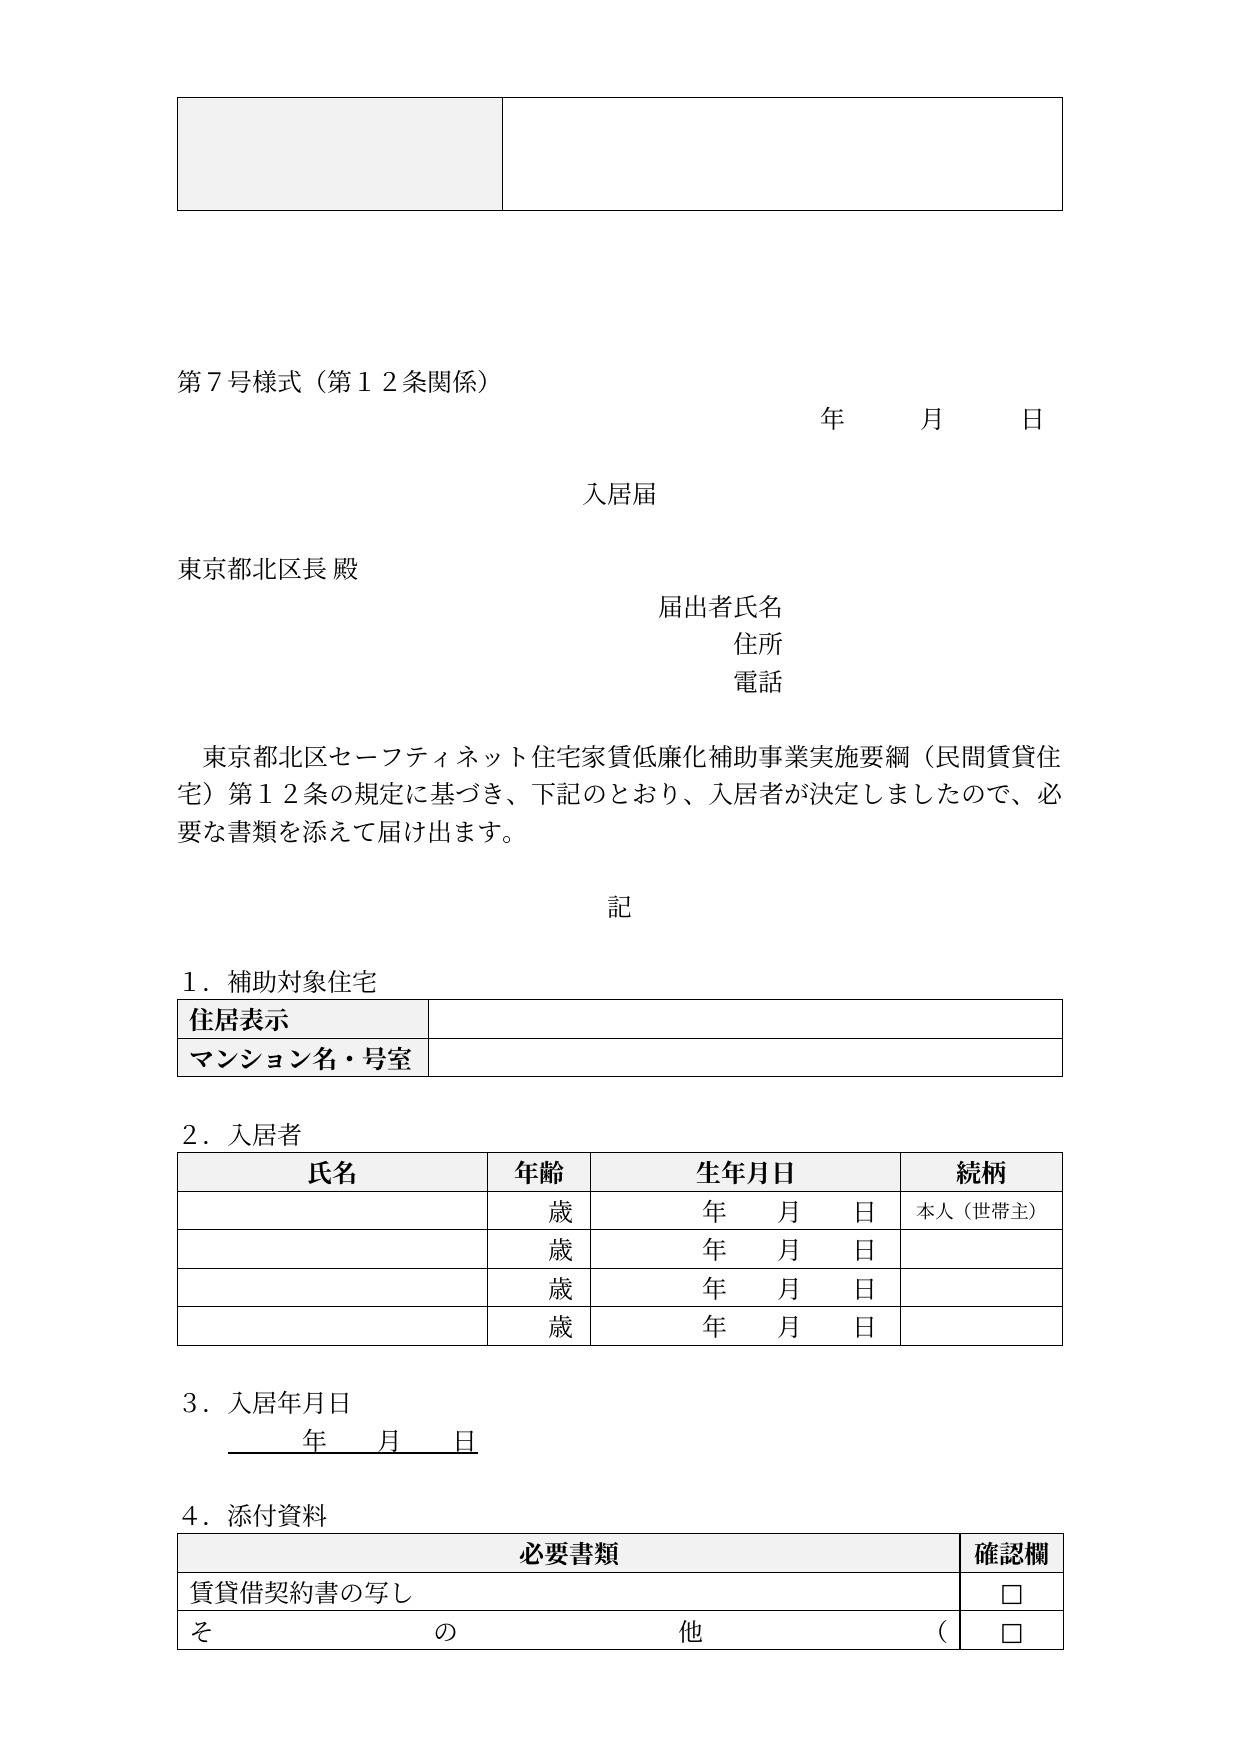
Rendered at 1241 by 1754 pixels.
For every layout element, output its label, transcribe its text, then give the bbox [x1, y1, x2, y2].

text 届出者氏名 [177, 586, 783, 624]
table_cell [178, 1230, 487, 1268]
text 住所 [177, 624, 783, 661]
text ４．添付資料 [177, 1496, 1063, 1533]
text ２．入居者 [177, 1114, 1063, 1152]
text １．補助対象住宅 [177, 961, 1063, 999]
text 年 月 日 [177, 399, 1063, 436]
text 年 月 日 [177, 1421, 1063, 1458]
table_cell 本人（世帯主） [901, 1192, 1062, 1229]
table_cell 年 月 日 [591, 1307, 900, 1345]
table_cell [178, 1192, 487, 1229]
table_cell その他（ ） [178, 1611, 959, 1649]
text 電話 [177, 661, 783, 699]
table_cell 歳 [488, 1307, 590, 1345]
table_cell [429, 1039, 1062, 1076]
table_cell □ [961, 1573, 1063, 1610]
text 東京都北区セーフティネット住宅家賃低廉化補助事業実施要綱（民間賃貸住宅）第１２条の規定に基づき、下記のとおり、入居者が決定しましたので、必要な書類を添えて届け出ます。 [177, 736, 1063, 849]
text 入居届 [177, 474, 1063, 511]
table_cell 歳 [488, 1230, 590, 1268]
table_cell 年 月 日 [591, 1269, 900, 1306]
table_header 氏名 [178, 1153, 487, 1191]
table_cell [178, 1307, 487, 1345]
table_header 生年月日 [591, 1153, 900, 1191]
text 東京都北区長 殿 [177, 549, 1063, 586]
table_cell [901, 1307, 1062, 1345]
table_cell [178, 1269, 487, 1306]
table_cell 年 月 日 [591, 1192, 900, 1229]
table_cell [503, 98, 1062, 210]
table_header 必要書類 [178, 1534, 959, 1572]
table_cell 備考 [178, 98, 502, 210]
table_cell 年 月 日 [591, 1230, 900, 1268]
table_cell [901, 1230, 1062, 1268]
table_cell 賃貸借契約書の写し [178, 1573, 959, 1610]
subtitle 記 [177, 886, 1063, 924]
table_cell マンション名・号室 [178, 1039, 428, 1076]
table_header 続柄 [901, 1153, 1062, 1191]
table_cell □ [961, 1611, 1063, 1649]
text ３．入居年月日 [177, 1383, 1063, 1421]
text 第７号様式（第１２条関係） [177, 361, 1063, 399]
table_header 年齢 [488, 1153, 590, 1191]
table_cell 歳 [488, 1269, 590, 1306]
table_cell 歳 [488, 1192, 590, 1229]
table_cell [901, 1269, 1062, 1306]
table_header [429, 1000, 1062, 1037]
table_header 確認欄 [961, 1534, 1063, 1572]
table_header 住居表示 [178, 1000, 428, 1037]
